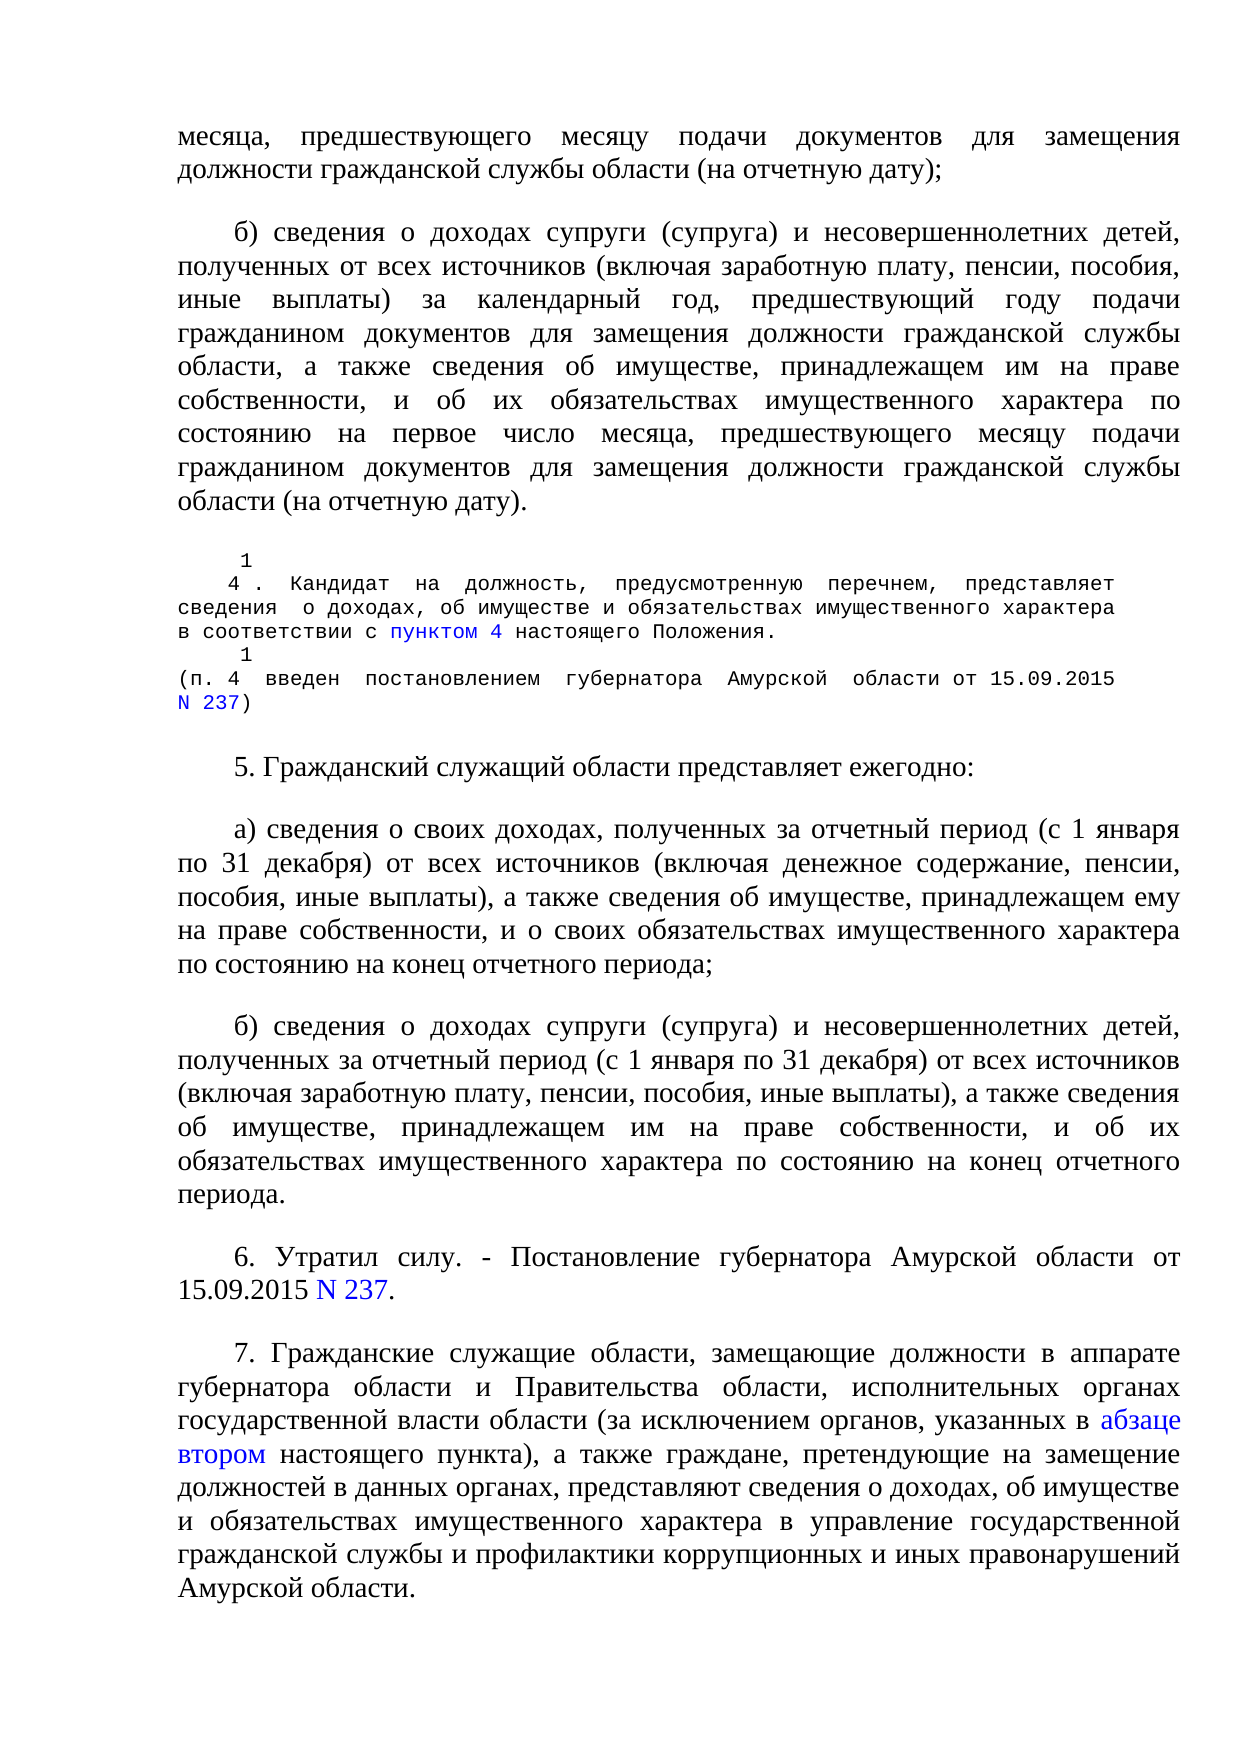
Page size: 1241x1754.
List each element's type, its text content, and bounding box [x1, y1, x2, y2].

text б) сведения о доходах супруги (супруга) и несовершеннолетних детей, полученных от всех источников (включая заработную плату, пенсии, пособия, иные выплаты) за календарный год, предшествующий году подачи гражданином документов для замещения должности гражданской службы области, а также сведения об имуществе, принадлежащем им на праве собственности, и об их обязательствах имущественного характера по состоянию на первое число месяца, предшествующего месяцу подачи гражданином документов для замещения должности гражданской службы области (на отчетную дату). [177, 214, 1181, 516]
text 1 [177, 644, 1181, 668]
text 7. Гражданские служащие области, замещающие должности в аппарате губернатора области и Правительства области, исполнительных органах государственной власти области (за исключением органов, указанных в абзаце втором настоящего пункта), а также граждане, претендующие на замещение должностей в данных органах, представляют сведения о доходах, об имуществе и обязательствах имущественного характера в управление государственной гражданской службы и профилактики коррупционных и иных правонарушений Амурской области. [177, 1335, 1181, 1603]
text а) сведения о своих доходах, полученных за отчетный период (с 1 января по 31 декабря) от всех источников (включая денежное содержание, пенсии, пособия, иные выплаты), а также сведения об имуществе, принадлежащем ему на праве собственности, и о своих обязательствах имущественного характера по состоянию на конец отчетного периода; [177, 812, 1181, 979]
text в соответствии с пунктом 4 настоящего Положения. [177, 621, 1181, 644]
text 5. Гражданский служащий области представляет ежегодно: [177, 749, 1181, 782]
text 4 . Кандидат на должность, предусмотренную перечнем, представляет [177, 573, 1181, 597]
text 1 [177, 550, 1181, 573]
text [177, 118, 1181, 185]
text б) сведения о доходах супруги (супруга) и несовершеннолетних детей, полученных за отчетный период (с 1 января по 31 декабря) от всех источников (включая заработную плату, пенсии, пособия, иные выплаты), а также сведения об имуществе, принадлежащем им на праве собственности, и об их обязательствах имущественного характера по состоянию на конец отчетного периода. [177, 1008, 1181, 1210]
text (п. 4 введен постановлением губернатора Амурской области от 15.09.2015 [177, 668, 1181, 692]
text 6. Утратил силу. - Постановление губернатора Амурской области от 15.09.2015 N 237. [177, 1239, 1181, 1306]
text сведения о доходах, об имуществе и обязательствах имущественного характера [177, 597, 1181, 621]
text N 237) [177, 692, 1181, 715]
